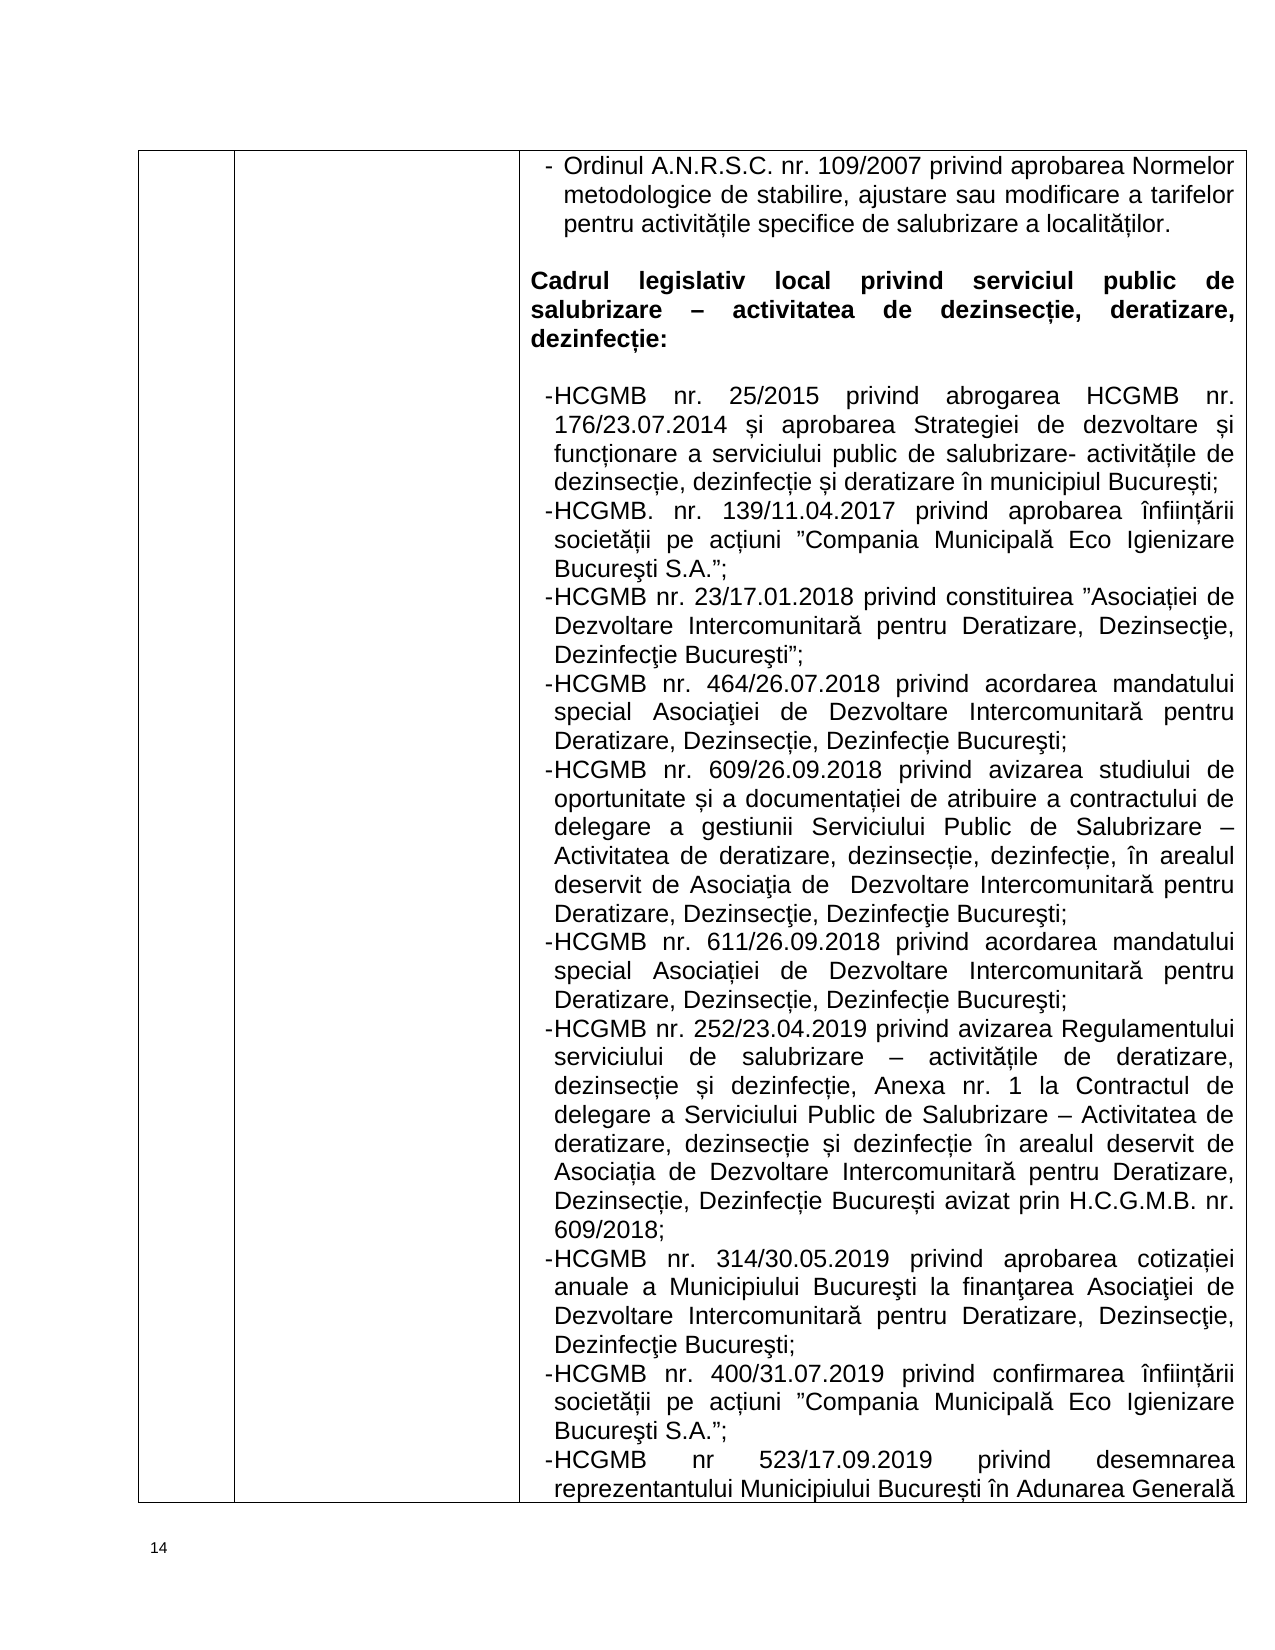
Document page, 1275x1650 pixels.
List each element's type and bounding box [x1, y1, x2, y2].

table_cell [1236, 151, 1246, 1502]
table_cell [139, 151, 234, 1502]
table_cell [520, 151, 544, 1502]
table_cell [235, 151, 519, 1502]
